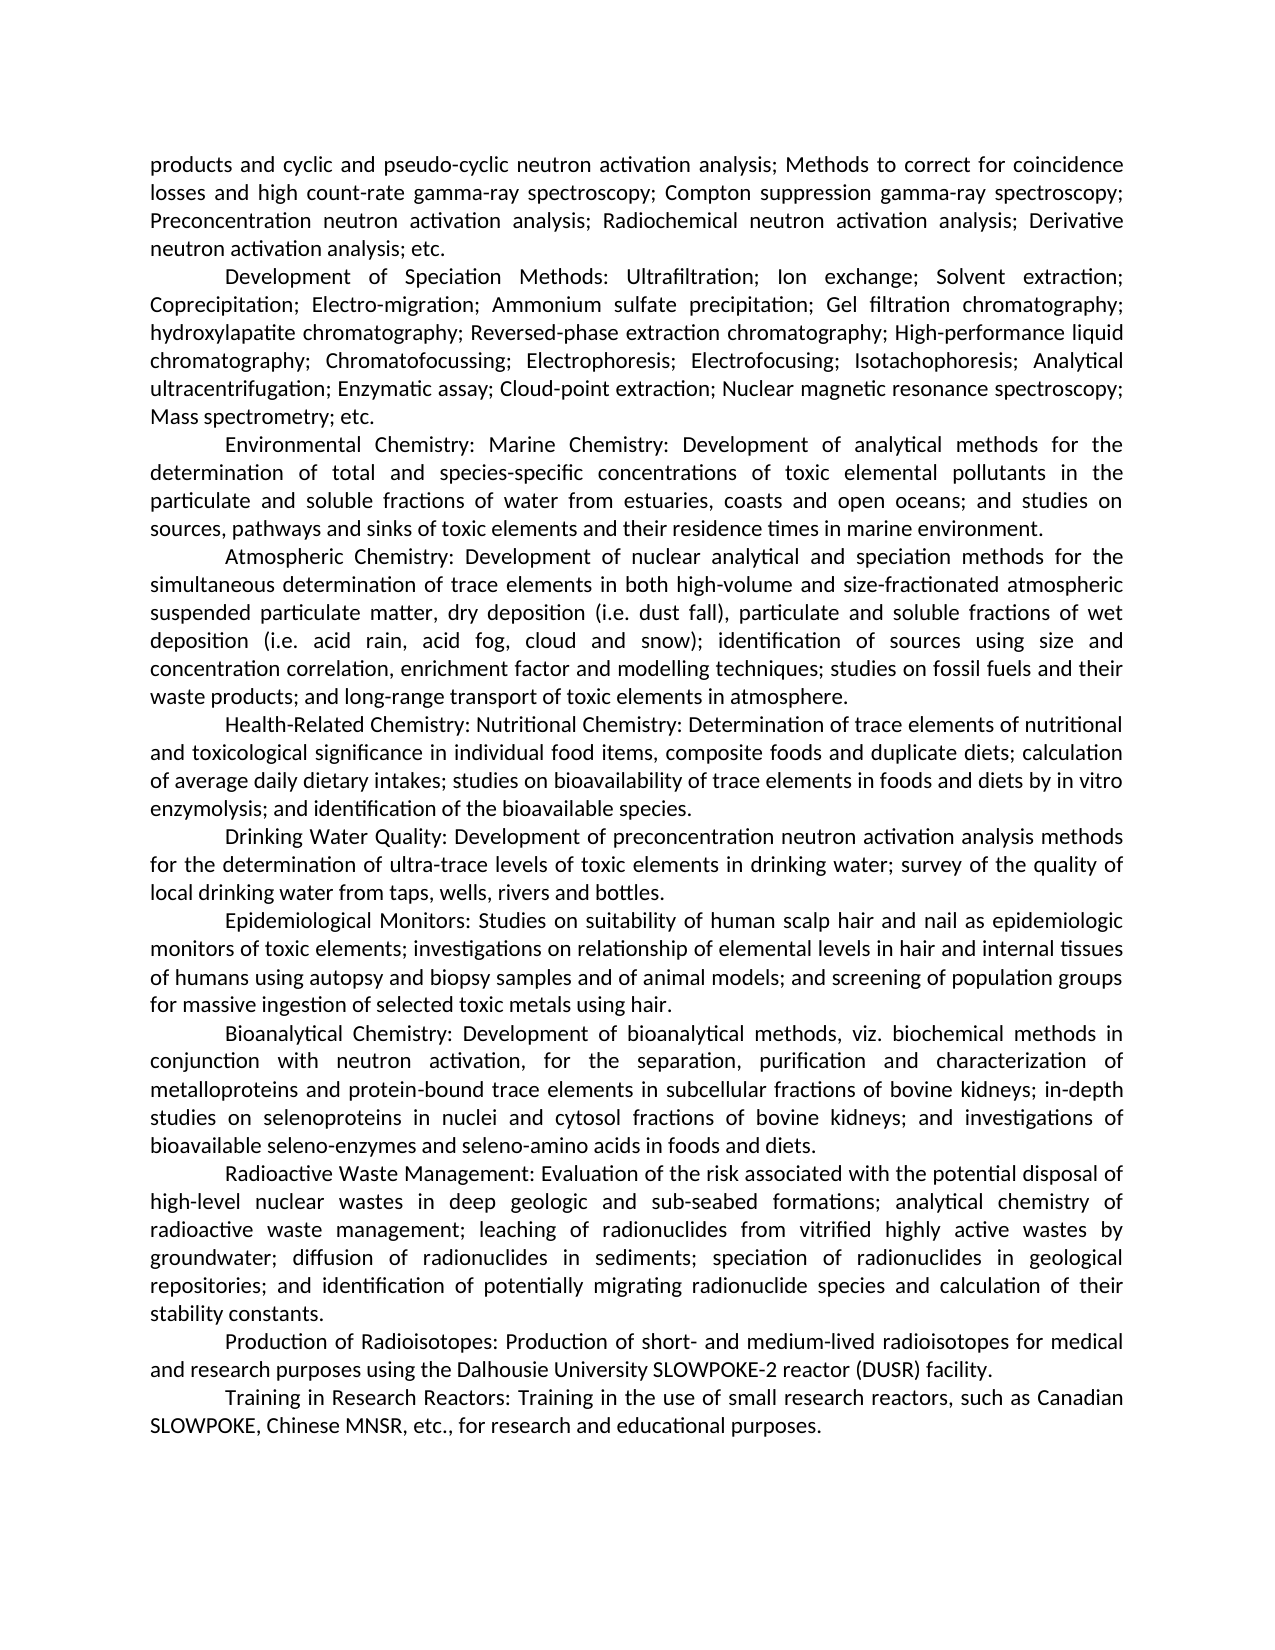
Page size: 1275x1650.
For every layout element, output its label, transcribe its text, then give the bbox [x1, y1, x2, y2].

text Environmental Chemistry: Marine Chemistry: Development of analytical methods for the determination of total and species-specific concentrations of toxic elemental pollutants in the particulate and soluble fractions of water from estuaries, coasts and open oceans; and studies on sources, pathways and sinks of toxic elements and their residence times in marine environment. [150, 430, 1125, 542]
text Training in Research Reactors: Training in the use of small research reactors, such as Canadian SLOWPOKE, Chinese MNSR, etc., for research and educational purposes. [150, 1383, 1125, 1439]
text Radioactive Waste Management: Evaluation of the risk associated with the potential disposal of high-level nuclear wastes in deep geologic and sub-seabed formations; analytical chemistry of radioactive waste management; leaching of radionuclides from vitrified highly active wastes by groundwater; diffusion of radionuclides in sediments; speciation of radionuclides in geological repositories; and identification of potentially migrating radionuclide species and calculation of their stability constants. [150, 1159, 1125, 1327]
text Bioanalytical Chemistry: Development of bioanalytical methods, viz. biochemical methods in conjunction with neutron activation, for the separation, purification and characterization of metalloproteins and protein-bound trace elements in subcellular fractions of bovine kidneys; in-depth studies on selenoproteins in nuclei and cytosol fractions of bovine kidneys; and investigations of bioavailable seleno-enzymes and seleno-amino acids in foods and diets. [150, 1019, 1125, 1159]
text Atmospheric Chemistry: Development of nuclear analytical and speciation methods for the simultaneous determination of trace elements in both high-volume and size-fractionated atmospheric suspended particulate matter, dry deposition (i.e. dust fall), particulate and soluble fractions of wet deposition (i.e. acid rain, acid fog, cloud and snow); identification of sources using size and concentration correlation, enrichment factor and modelling techniques; studies on fossil fuels and their waste products; and long-range transport of toxic elements in atmosphere. [150, 542, 1125, 710]
text Health-Related Chemistry: Nutritional Chemistry: Determination of trace elements of nutritional and toxicological significance in individual food items, composite foods and duplicate diets; calculation of average daily dietary intakes; studies on bioavailability of trace elements in foods and diets by in vitro enzymolysis; and identification of the bioavailable species. [150, 710, 1125, 822]
text Production of Radioisotopes: Production of short- and medium-lived radioisotopes for medical and research purposes using the Dalhousie University SLOWPOKE-2 reactor (DUSR) facility. [150, 1327, 1125, 1383]
text Development of Speciation Methods: Ultrafiltration; Ion exchange; Solvent extraction; Coprecipitation; Electro-migration; Ammonium sulfate precipitation; Gel filtration chromatography; hydroxylapatite chromatography; Reversed-phase extraction chromatography; High-performance liquid chromatography; Chromatofocussing; Electrophoresis; Electrofocusing; Isotachophoresis; Analytical ultracentrifugation; Enzymatic assay; Cloud-point extraction; Nuclear magnetic resonance spectroscopy; Mass spectrometry; etc. [150, 262, 1125, 430]
text Drinking Water Quality: Development of preconcentration neutron activation analysis methods for the determination of ultra-trace levels of toxic elements in drinking water; survey of the quality of local drinking water from taps, wells, rivers and bottles. [150, 822, 1125, 907]
text Epidemiological Monitors: Studies on suitability of human scalp hair and nail as epidemiologic monitors of toxic elements; investigations on relationship of elemental levels in hair and internal tissues of humans using autopsy and biopsy samples and of animal models; and screening of population groups for massive ingestion of selected toxic metals using hair. [150, 907, 1125, 1019]
